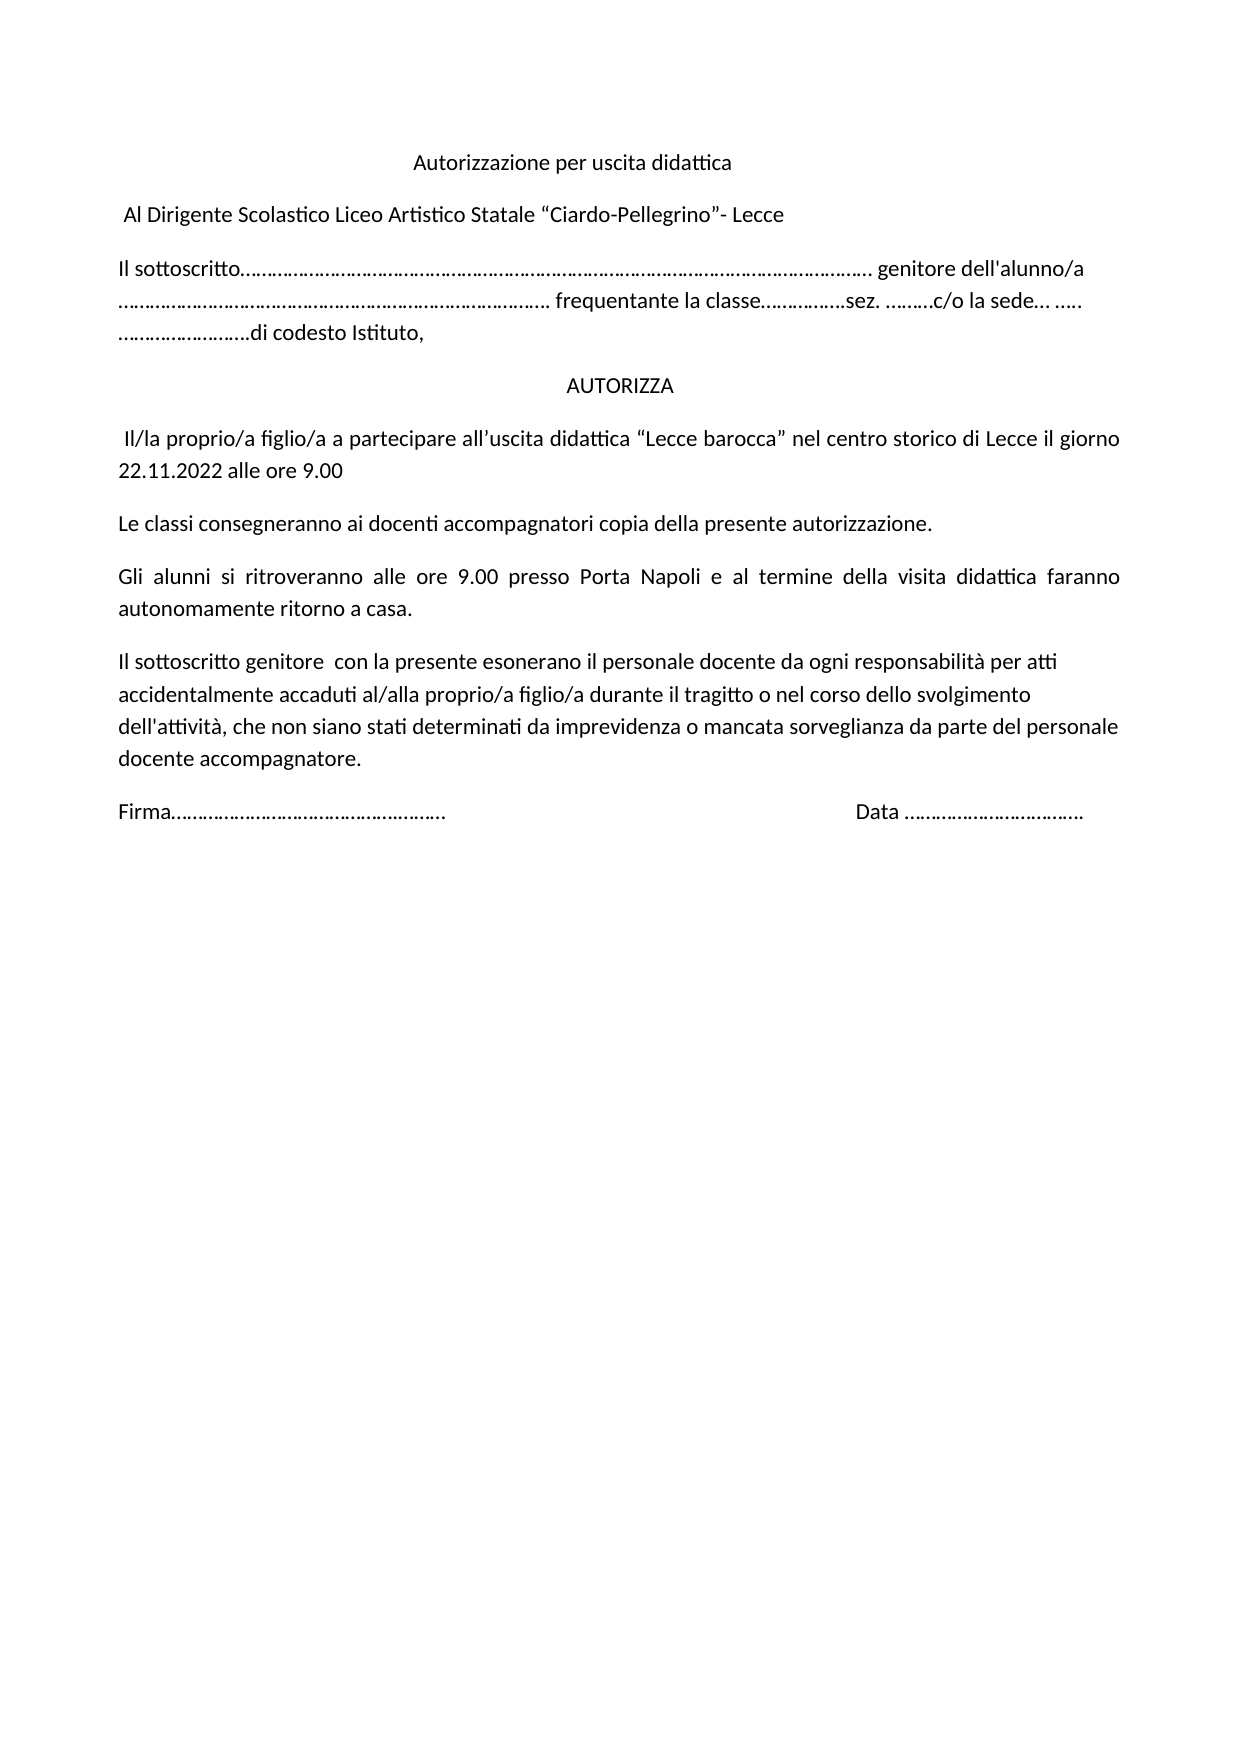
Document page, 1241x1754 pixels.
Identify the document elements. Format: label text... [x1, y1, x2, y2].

text Firma…………………………………….……… Data ……………………………. [118, 797, 1122, 825]
text Il sottoscritto………………………………………………………………………………………………………… genitore dell'alunno/a ………………………………………………………………………. frequentante la classe…………….sez. ………c/o la sede… …..…………………….di codesto Istituto, [118, 254, 1122, 346]
text Autorizzazione per uscita didattica [339, 148, 1122, 176]
text Il sottoscritto genitore con la presente esonerano il personale docente da ogni responsabilità per atti accidentalmente accaduti al/alla proprio/a figlio/a durante il tragitto o nel corso dello svolgimento dell'attività, che non siano stati determinati da imprevidenza o mancata sorveglianza da parte del personale docente accompagnatore. [118, 647, 1122, 772]
text Il/la proprio/a figlio/a a partecipare all’uscita didattica “Lecce barocca” nel centro storico di Lecce il giorno 22.11.2022 alle ore 9.00 [118, 424, 1122, 484]
text Le classi consegneranno ai docenti accompagnatori copia della presente autorizzazione. [118, 509, 1122, 537]
text Al Dirigente Scolastico Liceo Artistico Statale “Ciardo-Pellegrino”- Lecce [118, 201, 1122, 229]
text Gli alunni si ritroveranno alle ore 9.00 presso Porta Napoli e al termine della visita didattica faranno autonomamente ritorno a casa. [118, 562, 1122, 622]
text AUTORIZZA [118, 371, 1122, 399]
